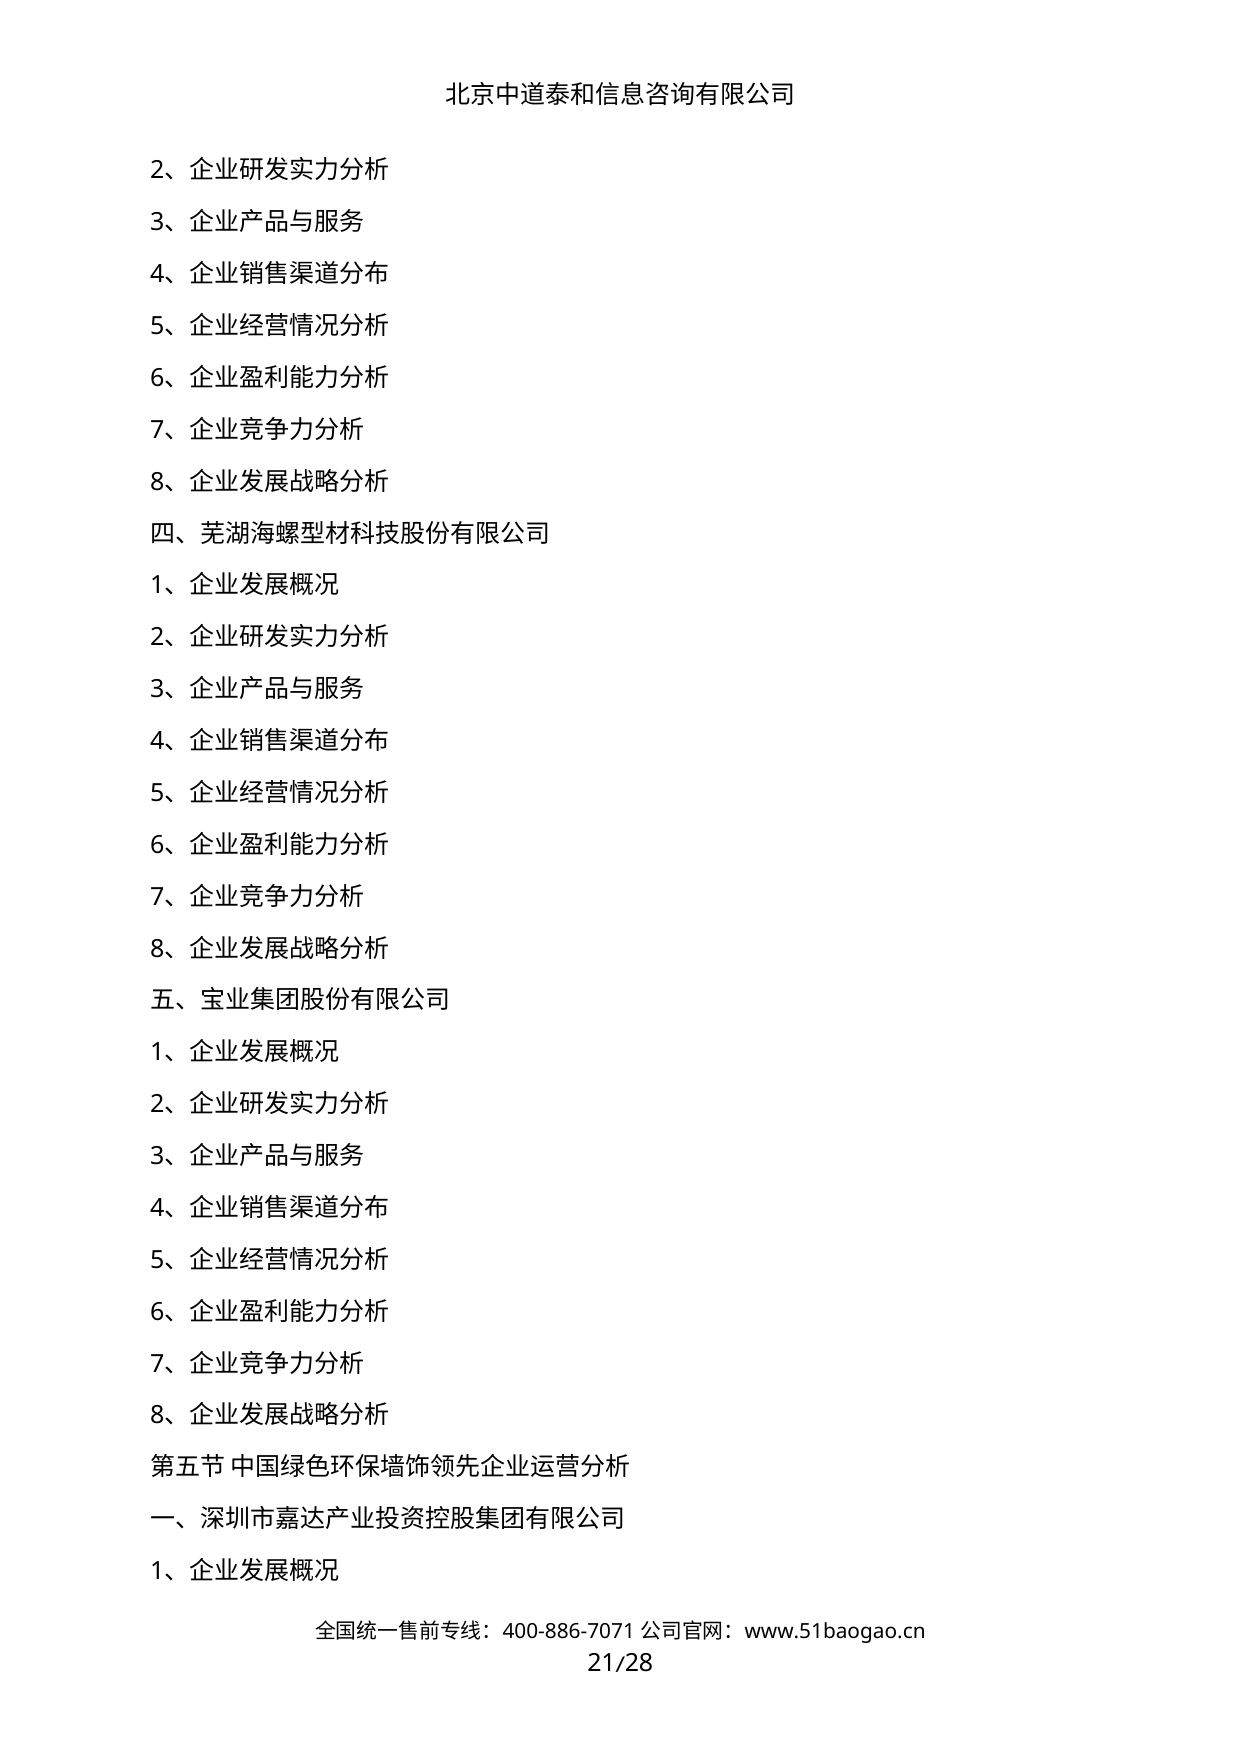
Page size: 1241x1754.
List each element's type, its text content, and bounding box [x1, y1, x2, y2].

text 四、芜湖海螺型材科技股份有限公司 [150, 513, 1090, 549]
text 5、企业经营情况分析 [150, 772, 1090, 809]
text 3、企业产品与服务 [150, 669, 1090, 705]
text 2、企业研发实力分析 [150, 617, 1090, 653]
text 2、企业研发实力分析 [150, 1084, 1090, 1120]
text 5、企业经营情况分析 [150, 1239, 1090, 1276]
text 1、企业发展概况 [150, 1032, 1090, 1068]
text 五、宝业集团股份有限公司 [150, 980, 1090, 1016]
text 2、企业研发实力分析 [150, 150, 1090, 186]
text 6、企业盈利能力分析 [150, 357, 1090, 394]
text 4、企业销售渠道分布 [150, 254, 1090, 290]
text 7、企业竞争力分析 [150, 409, 1090, 446]
text 一、深圳市嘉达产业投资控股集团有限公司 [150, 1499, 1090, 1535]
text 第五节 中国绿色环保墙饰领先企业运营分析 [150, 1447, 1090, 1483]
text 6、企业盈利能力分析 [150, 824, 1090, 861]
text 5、企业经营情况分析 [150, 306, 1090, 342]
text 3、企业产品与服务 [150, 202, 1090, 238]
text 3、企业产品与服务 [150, 1136, 1090, 1172]
text 1、企业发展概况 [150, 1551, 1090, 1587]
text 7、企业竞争力分析 [150, 876, 1090, 912]
text 8、企业发展战略分析 [150, 1395, 1090, 1431]
text 1、企业发展概况 [150, 565, 1090, 601]
text 8、企业发展战略分析 [150, 928, 1090, 964]
text 8、企业发展战略分析 [150, 461, 1090, 497]
text 7、企业竞争力分析 [150, 1343, 1090, 1379]
text 4、企业销售渠道分布 [150, 721, 1090, 757]
text 6、企业盈利能力分析 [150, 1291, 1090, 1327]
text 4、企业销售渠道分布 [150, 1187, 1090, 1224]
